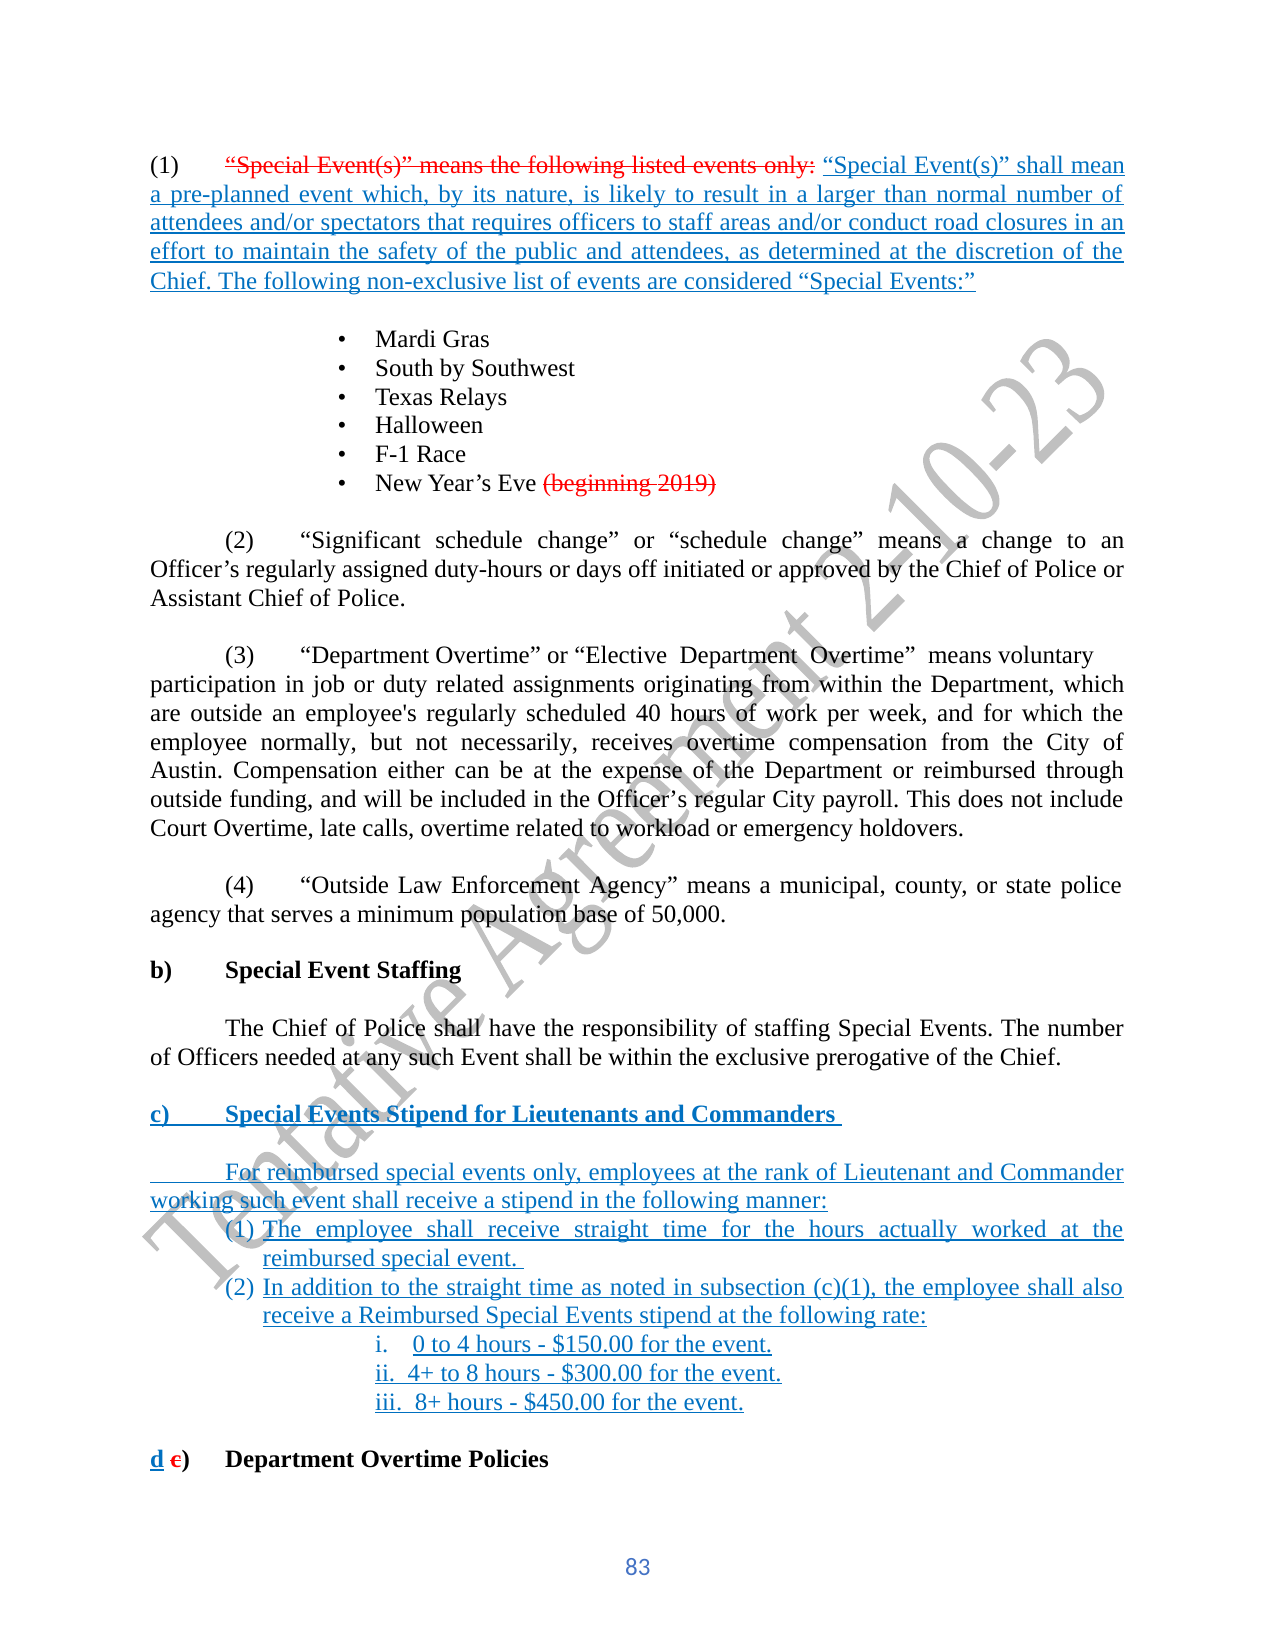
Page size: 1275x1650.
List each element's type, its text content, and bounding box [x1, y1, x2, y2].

text (2) “Significant schedule change” or “schedule change” means a change to an Officer’s regularly assigned duty-hours or days off initiated or approved by the Chief of Police or Assistant Chief of Police. [150, 526, 1125, 612]
text ii. 4+ to 8 hours - $300.00 for the event. [375, 1358, 1125, 1387]
list In addition to the straight time as noted in subsection (c)(1), the employee shall also receive a Reimbursed Special Events stipend at the following rate: [225, 1272, 1125, 1329]
text (4) “Outside Law Enforcement Agency” means a municipal, county, or state police [150, 871, 1125, 899]
text c) Special Events Stipend for Lieutenants and Commanders [150, 1099, 1125, 1128]
list Halloween [337, 411, 1125, 439]
list The employee shall receive straight time for the hours actually worked at the reimbursed special event. [225, 1214, 1125, 1272]
list South by Southwest [337, 353, 1125, 382]
list New Year’s Eve (beginning 2019) [337, 468, 1125, 497]
text d c) Department Overtime Policies [150, 1444, 1125, 1473]
text b) Special Event Staffing [150, 956, 1125, 984]
text (1) “Special Event(s)” means the following listed events only: “Special Event(s)” shall mean a pre-planned event which, by its nature, is likely to result in a larger than normal number of attendees and/or spectators that requires officers to staff areas and/or conduct road closures in an effort to maintain the safety of the public and attendees, as determined at the discretion of the Chief. The following non-exclusive list of events are considered “Special Events:” [150, 150, 1125, 232]
list F-1 Race [337, 439, 1125, 468]
text (3) “Department Overtime” or “Elective Department Overtime” means voluntary [150, 641, 1125, 669]
text iii. 8+ hours - $450.00 for the event. [375, 1387, 1125, 1416]
text For reimbursed special events only, employees at the rank of Lieutenant and Commander working such event shall receive a stipend in the following manner: [150, 1157, 1125, 1214]
text (1) “Special Event(s)” means the following listed events only: “Special Event(s)” shall mean a pre-planned event which, by its nature, is likely to result in a larger than normal number of attendees and/or spectators that requires officers to staff areas and/or conduct road closures in an effort to maintain the safety of the public and attendees, as determined at the discretion of the Chief. The following non-exclusive list of events are considered “Special Events:” [150, 234, 1125, 296]
text participation in job or duty related assignments originating from within the Department, which are outside an employee's regularly scheduled 40 hours of work per week, and for which the employee normally, but not necessarily, receives overtime compensation from the City of Austin. Compensation either can be at the expense of the Department or reimbursed through outside funding, and will be included in the Officer’s regular City payroll. This does not include Court Overtime, late calls, overtime related to workload or emergency holdovers. [150, 669, 1125, 842]
list Texas Relays [337, 382, 1125, 411]
text The Chief of Police shall have the responsibility of staffing Special Events. The number of Officers needed at any such Event shall be within the exclusive prerogative of the Chief. [150, 1013, 1125, 1071]
list Mardi Gras [337, 324, 1125, 353]
list 0 to 4 hours - $150.00 for the event. [375, 1329, 1125, 1358]
text agency that serves a minimum population base of 50,000. [150, 899, 1125, 928]
